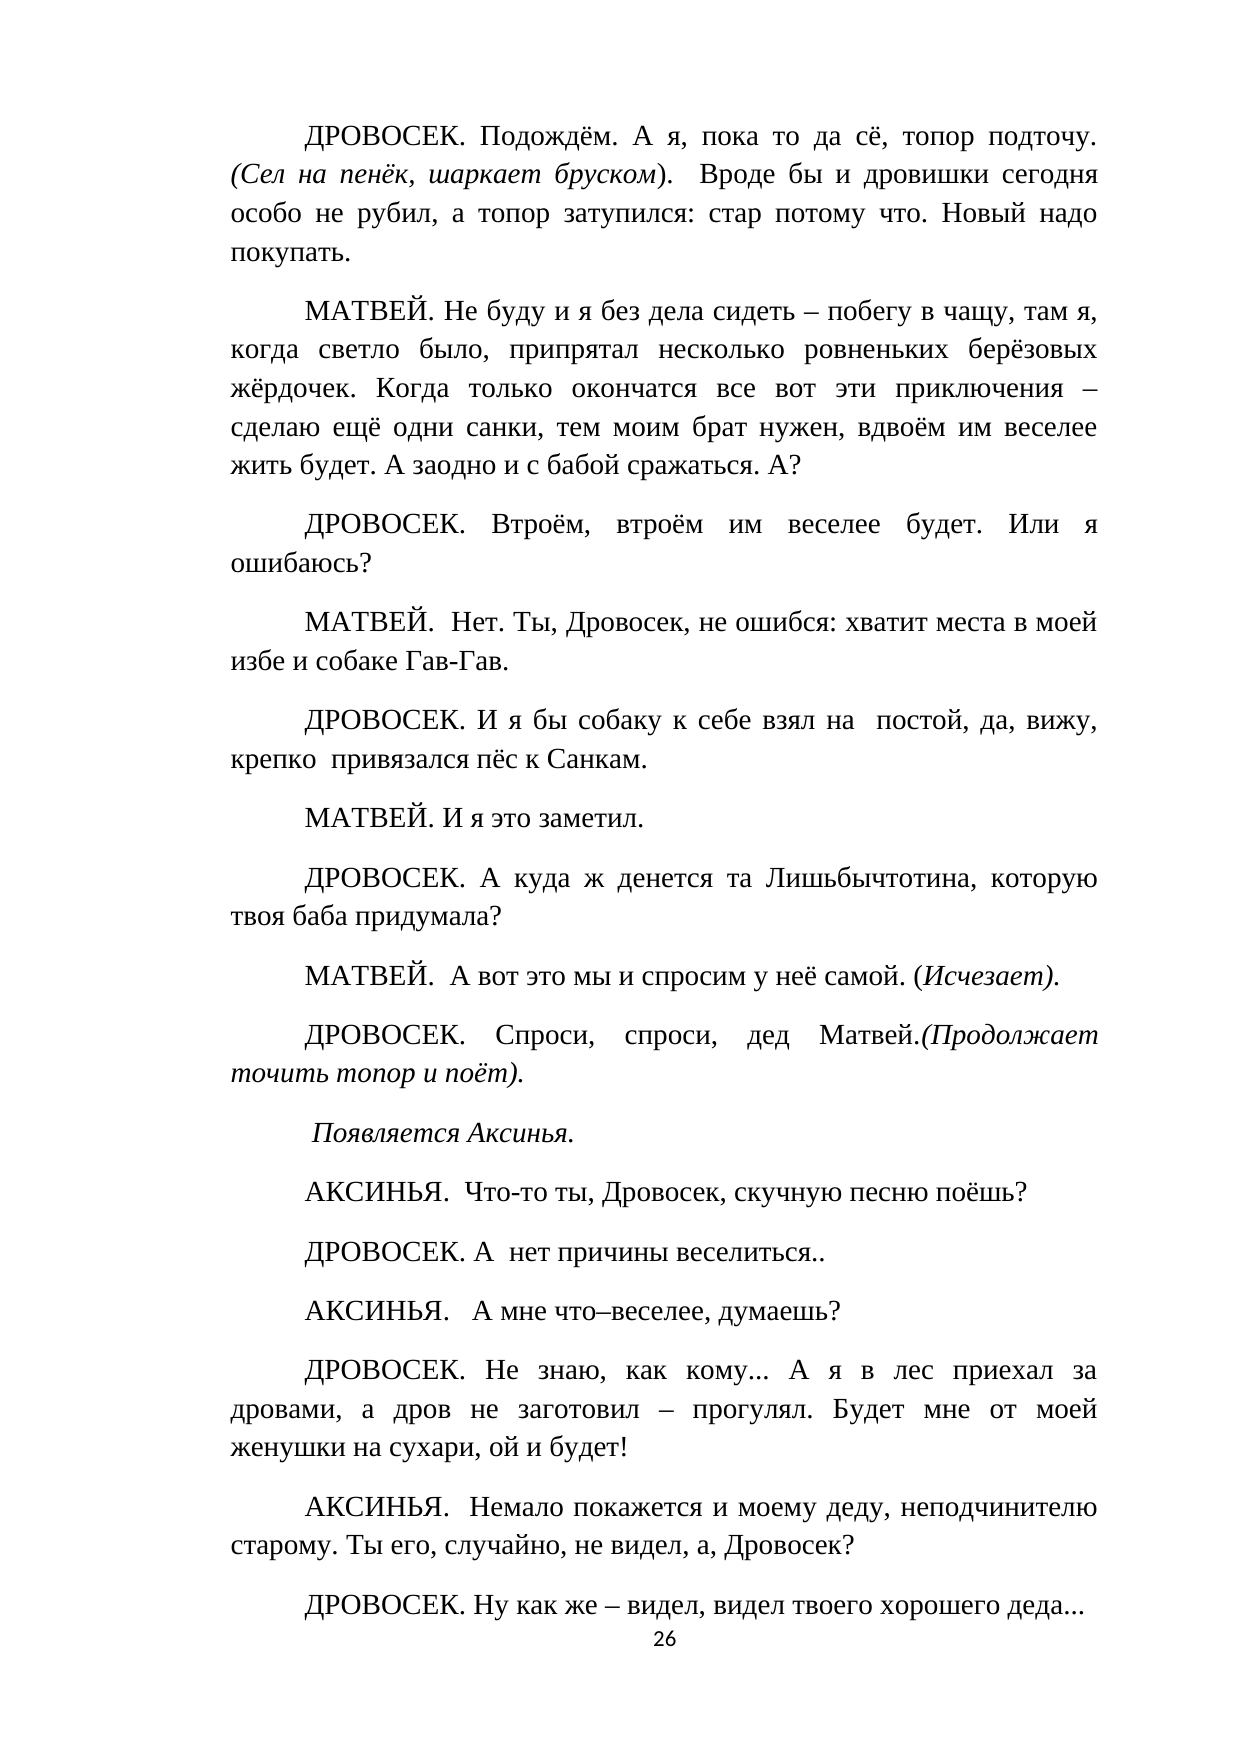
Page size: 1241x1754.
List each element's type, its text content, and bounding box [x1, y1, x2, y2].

text ДРОВОСЕК. А куда ж денется та Лишьбычтотина, которую твоя баба придумала? [230, 860, 1098, 932]
text МАТВЕЙ. И я это заметил. [230, 800, 1098, 834]
text ДРОВОСЕК. Не знаю, как кому... А я в лес приехал за дровами, а дров не заготовил – прогулял. Будет мне от моей женушки на сухари, ой и будет! [230, 1352, 1098, 1463]
text ДРОВОСЕК. А нет причины веселиться.. [230, 1234, 1098, 1267]
text ДРОВОСЕК. Втроём, втроём им веселее будет. Или я ошибаюсь? [230, 507, 1098, 579]
text АКСИНЬЯ. А мне что–веселее, думаешь? [230, 1293, 1098, 1327]
text ДРОВОСЕК. Спроси, спроси, дед Матвей.(Продолжает точить топор и поёт). [230, 1017, 1098, 1089]
text Появляется Аксинья. [230, 1115, 1098, 1148]
text АКСИНЬЯ. Что-то ты, Дровосек, скучную песню поёшь? [230, 1174, 1098, 1208]
text ДРОВОСЕК. И я бы собаку к себе взял на постой, да, вижу, крепко привязался пёс к Санкам. [230, 702, 1098, 774]
text МАТВЕЙ. А вот это мы и спросим у неё самой. (Исчезает). [230, 958, 1098, 991]
text ДРОВОСЕК. Подождём. А я, пока то да сё, топор подточу. (Сел на пенёк, шаркает бруском). Вроде бы и дровишки сегодня особо не рубил, а топор затупился: стар потому что. Новый надо покупать. [230, 118, 1098, 267]
text АКСИНЬЯ. Немало покажется и моему деду, неподчинителю старому. Ты его, случайно, не видел, а, Дровосек? [230, 1489, 1098, 1561]
text МАТВЕЙ. Не буду и я без дела сидеть – побегу в чащу, там я, когда светло было, припрятал несколько ровненьких берёзовых жёрдочек. Когда только окончатся все вот эти приключения – сделаю ещё одни санки, тем моим брат нужен, вдвоём им веселее жить будет. А заодно и с бабой сражаться. А? [230, 293, 1098, 481]
text ДРОВОСЕК. Ну как же – видел, видел твоего хорошего деда... [230, 1587, 1098, 1620]
text МАТВЕЙ. Нет. Ты, Дровосек, не ошибся: хватит места в моей избе и собаке Гав-Гав. [230, 604, 1098, 677]
